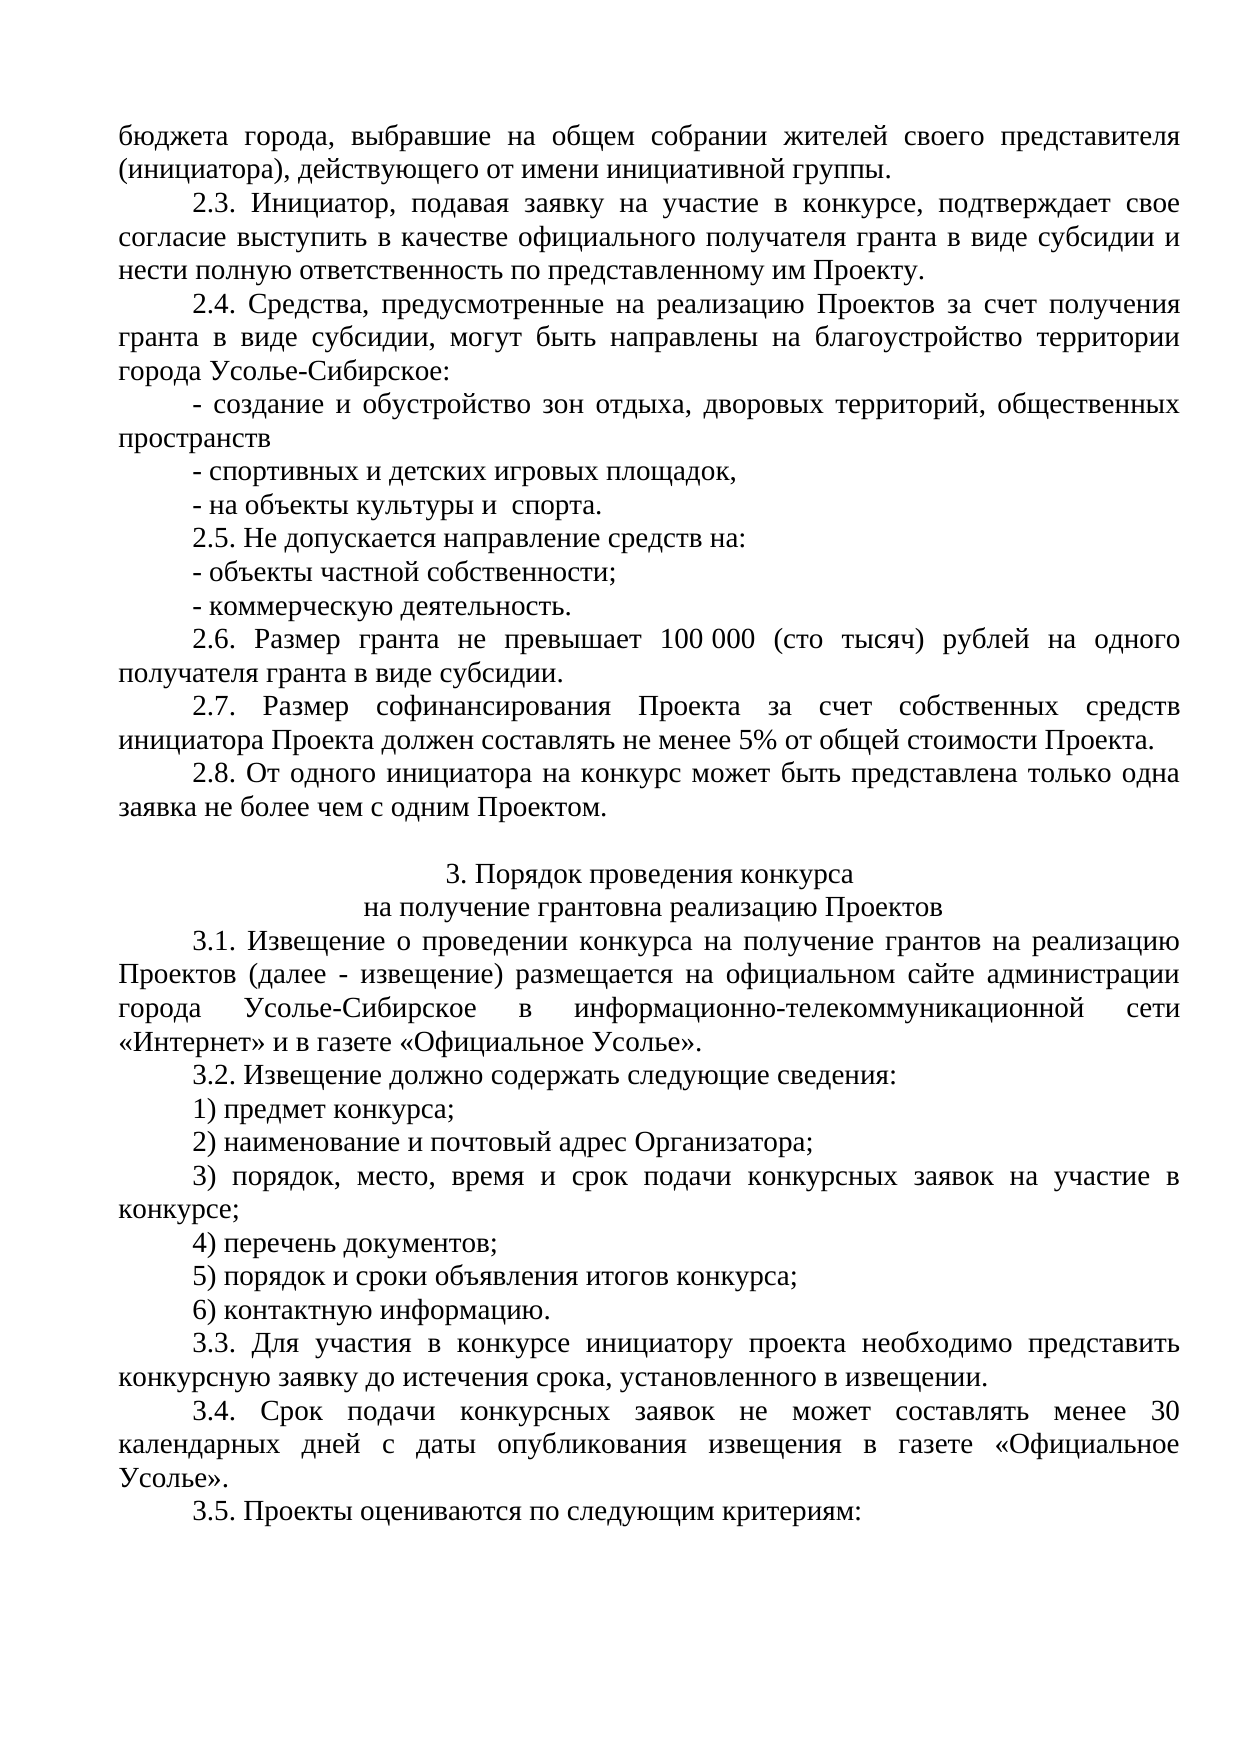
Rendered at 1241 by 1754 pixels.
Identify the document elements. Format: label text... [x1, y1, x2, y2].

text 3. Порядок проведения конкурса [118, 856, 1181, 889]
text 2) наименование и почтовый адрес Организатора; [118, 1124, 1181, 1158]
text 3) порядок, место, время и срок подачи конкурсных заявок на участие в конкурсе; [118, 1158, 1181, 1225]
text 1) предмет конкурса; [118, 1091, 1181, 1124]
text 2.4. Средства, предусмотренные на реализацию Проектов за счет получения гранта в виде субсидии, могут быть направлены на благоустройство территории города Усолье-Сибирское: [118, 286, 1181, 386]
text 3.4. Срок подачи конкурсных заявок не может составлять менее 30 календарных дней с даты опубликования извещения в газете «Официальное Усолье». [118, 1393, 1181, 1493]
text - объекты частной собственности; [118, 554, 1181, 588]
text - на объекты культуры и спорта. [118, 487, 1181, 521]
text 5) порядок и сроки объявления итогов конкурса; [118, 1258, 1181, 1292]
text 2.6. Размер гранта не превышает 100 000 (сто тысяч) рублей на одного получателя гранта в виде субсидии. [118, 621, 1181, 688]
text 4) перечень документов; [118, 1225, 1181, 1258]
text 2.8. От одного инициатора на конкурс может быть представлена только одна заявка не более чем с одним Проектом. [118, 755, 1181, 822]
text 2.7. Размер софинансирования Проекта за счет собственных средств инициатора Проекта должен составлять не менее 5% от общей стоимости Проекта. [118, 688, 1181, 755]
text 3.1. Извещение о проведении конкурса на получение грантов на реализацию Проектов (далее - извещение) размещается на официальном сайте администрации города Усолье-Сибирское в информационно-телекоммуникационной сети «Интернет» и в газете «Официальное Усолье». [118, 923, 1181, 1057]
text 3.2. Извещение должно содержать следующие сведения: [118, 1057, 1181, 1091]
text 3.5. Проекты оцениваются по следующим критериям: [118, 1493, 1181, 1527]
text - создание и обустройство зон отдыха, дворовых территорий, общественных пространств [118, 386, 1181, 453]
text 3.3. Для участия в конкурсе инициатору проекта необходимо представить конкурсную заявку до истечения срока, установленного в извещении. [118, 1326, 1181, 1393]
text 2.5. Не допускается направление средств на: [118, 521, 1181, 554]
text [118, 118, 1181, 185]
text на получение грантовна реализацию Проектов [118, 889, 1181, 923]
text - коммерческую деятельность. [118, 588, 1181, 621]
text - спортивных и детских игровых площадок, [118, 453, 1181, 487]
text 2.3. Инициатор, подавая заявку на участие в конкурсе, подтверждает свое согласие выступить в качестве официального получателя гранта в виде субсидии и нести полную ответственность по представленному им Проекту. [118, 185, 1181, 286]
text 6) контактную информацию. [118, 1292, 1181, 1326]
